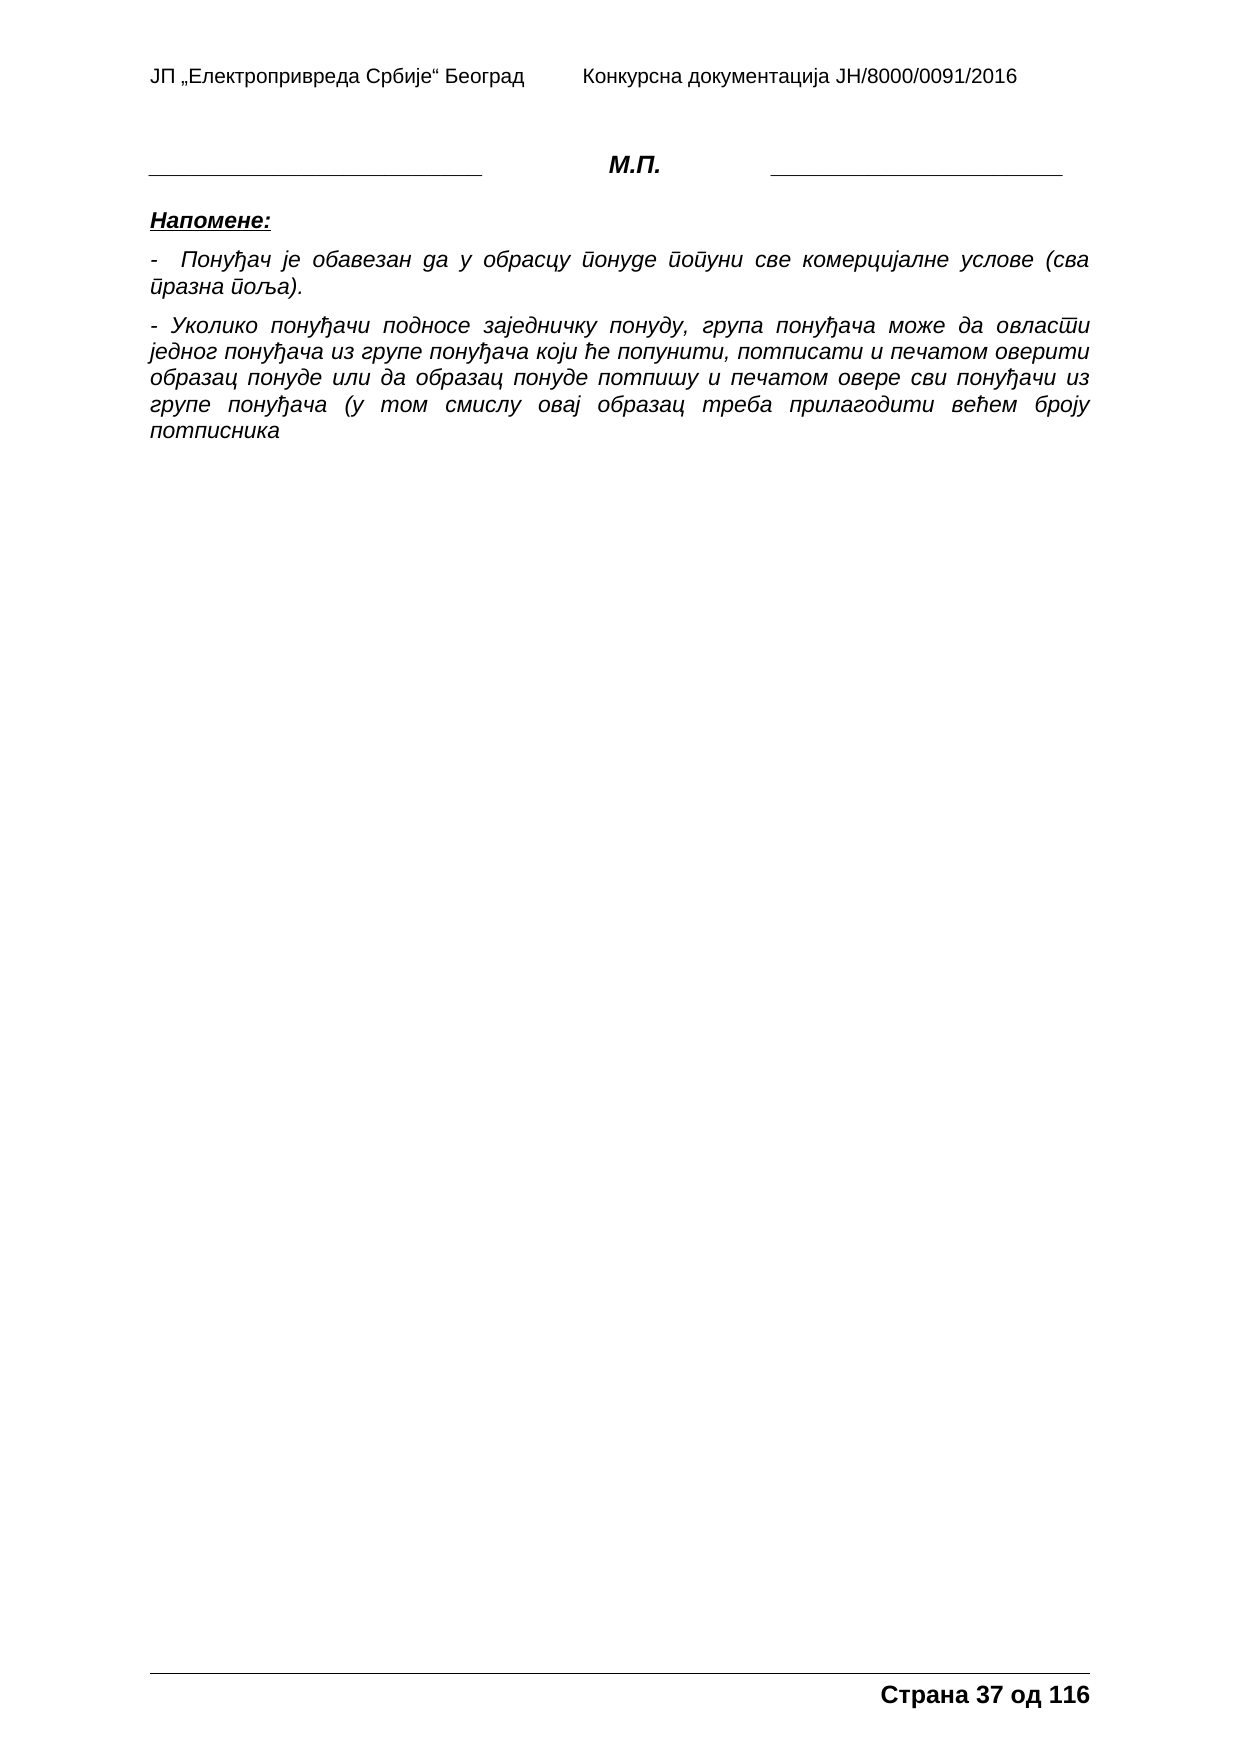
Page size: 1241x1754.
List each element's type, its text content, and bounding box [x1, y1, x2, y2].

text ________________________ М.П. _____________________ [150, 150, 1090, 179]
text - Понуђач је обавезан да у обрасцу понуде попуни све комерцијалне услове (сва празна поља). [150, 246, 1090, 299]
text Напомене: [150, 207, 1090, 234]
text - Уколико понуђачи подносе заједничку понуду, група понуђача може да овласти једног понуђача из групе понуђача који ће попунити, потписати и печатом оверити образац понуде или да образац понуде потпишу и печатом овере сви понуђачи из групе понуђача (у том смислу овај образац треба прилагодити већем броју потписника [150, 312, 1090, 443]
